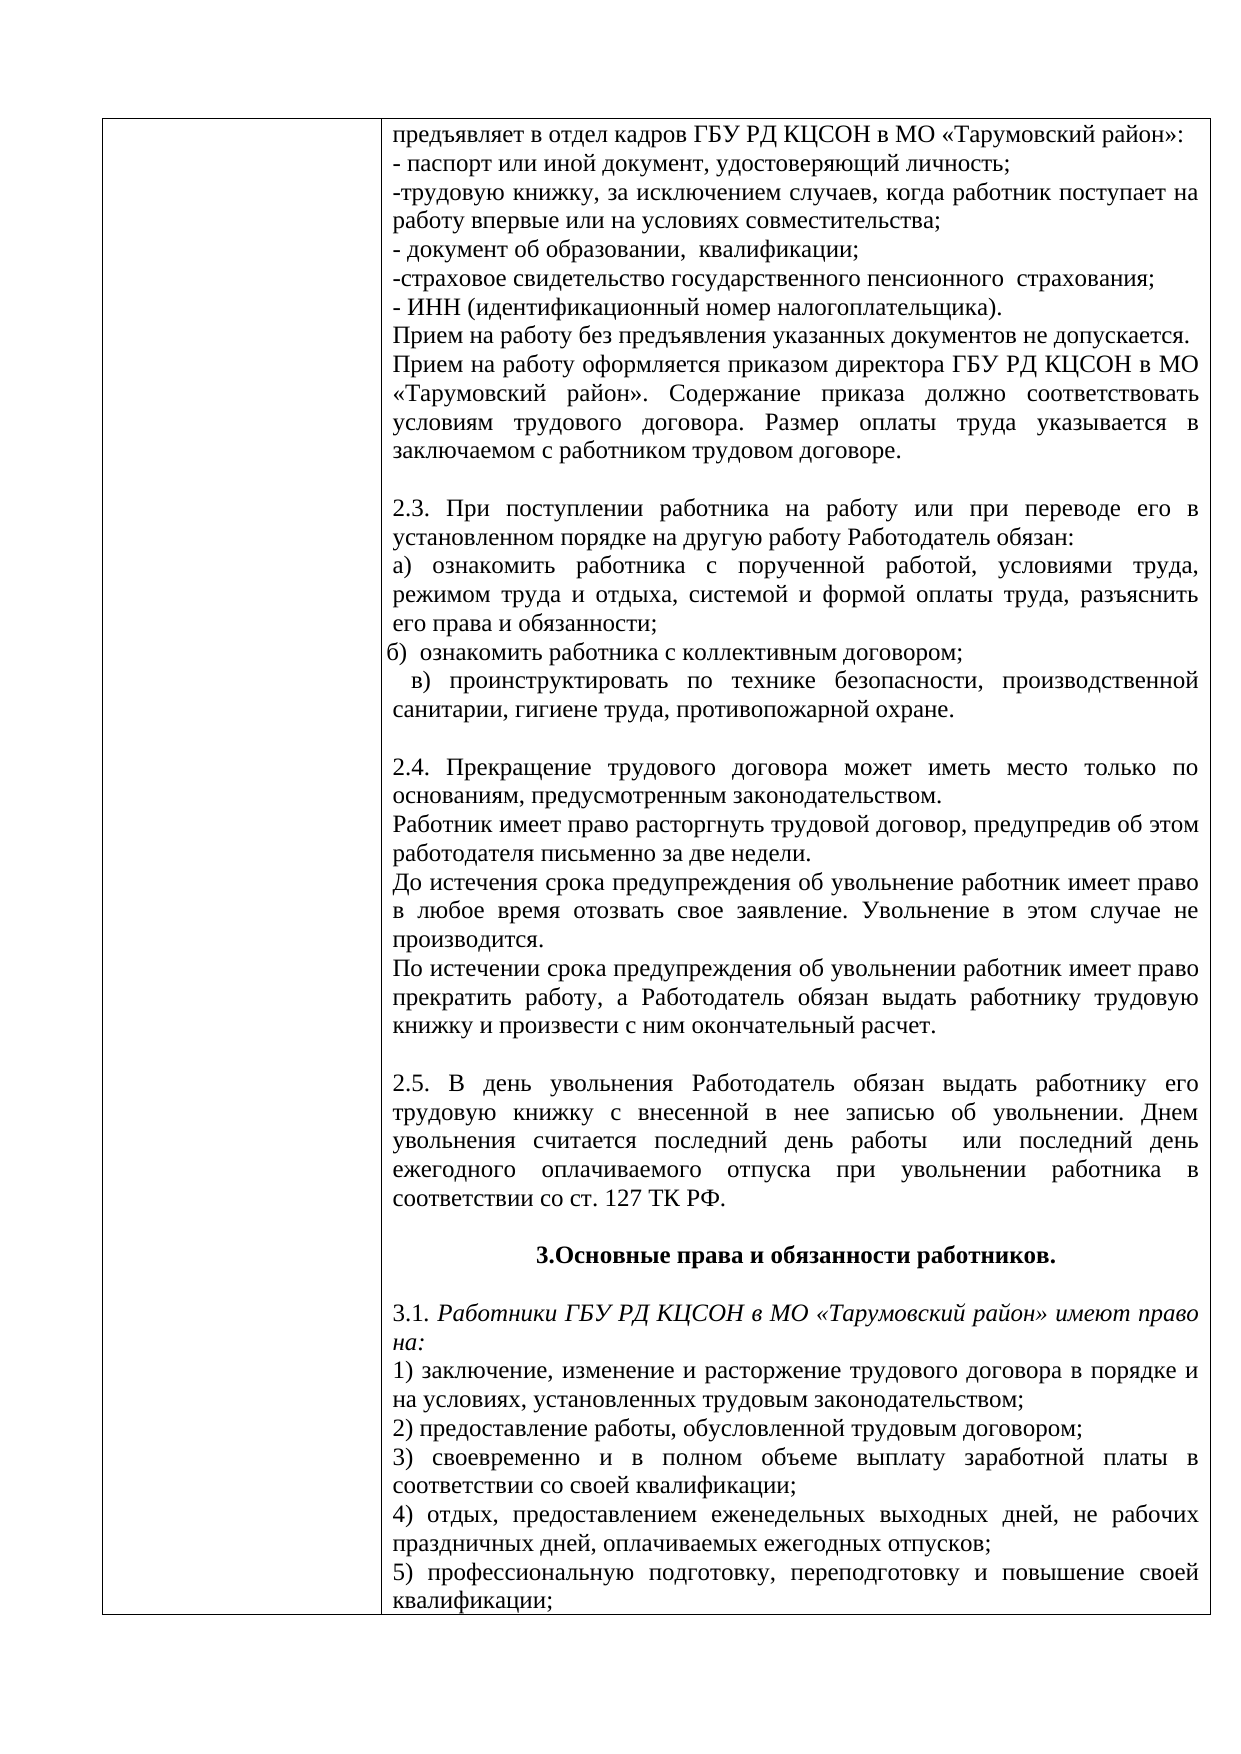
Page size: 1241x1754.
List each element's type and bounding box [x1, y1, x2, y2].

table_cell [382, 119, 1210, 1614]
table_cell [103, 119, 381, 1614]
